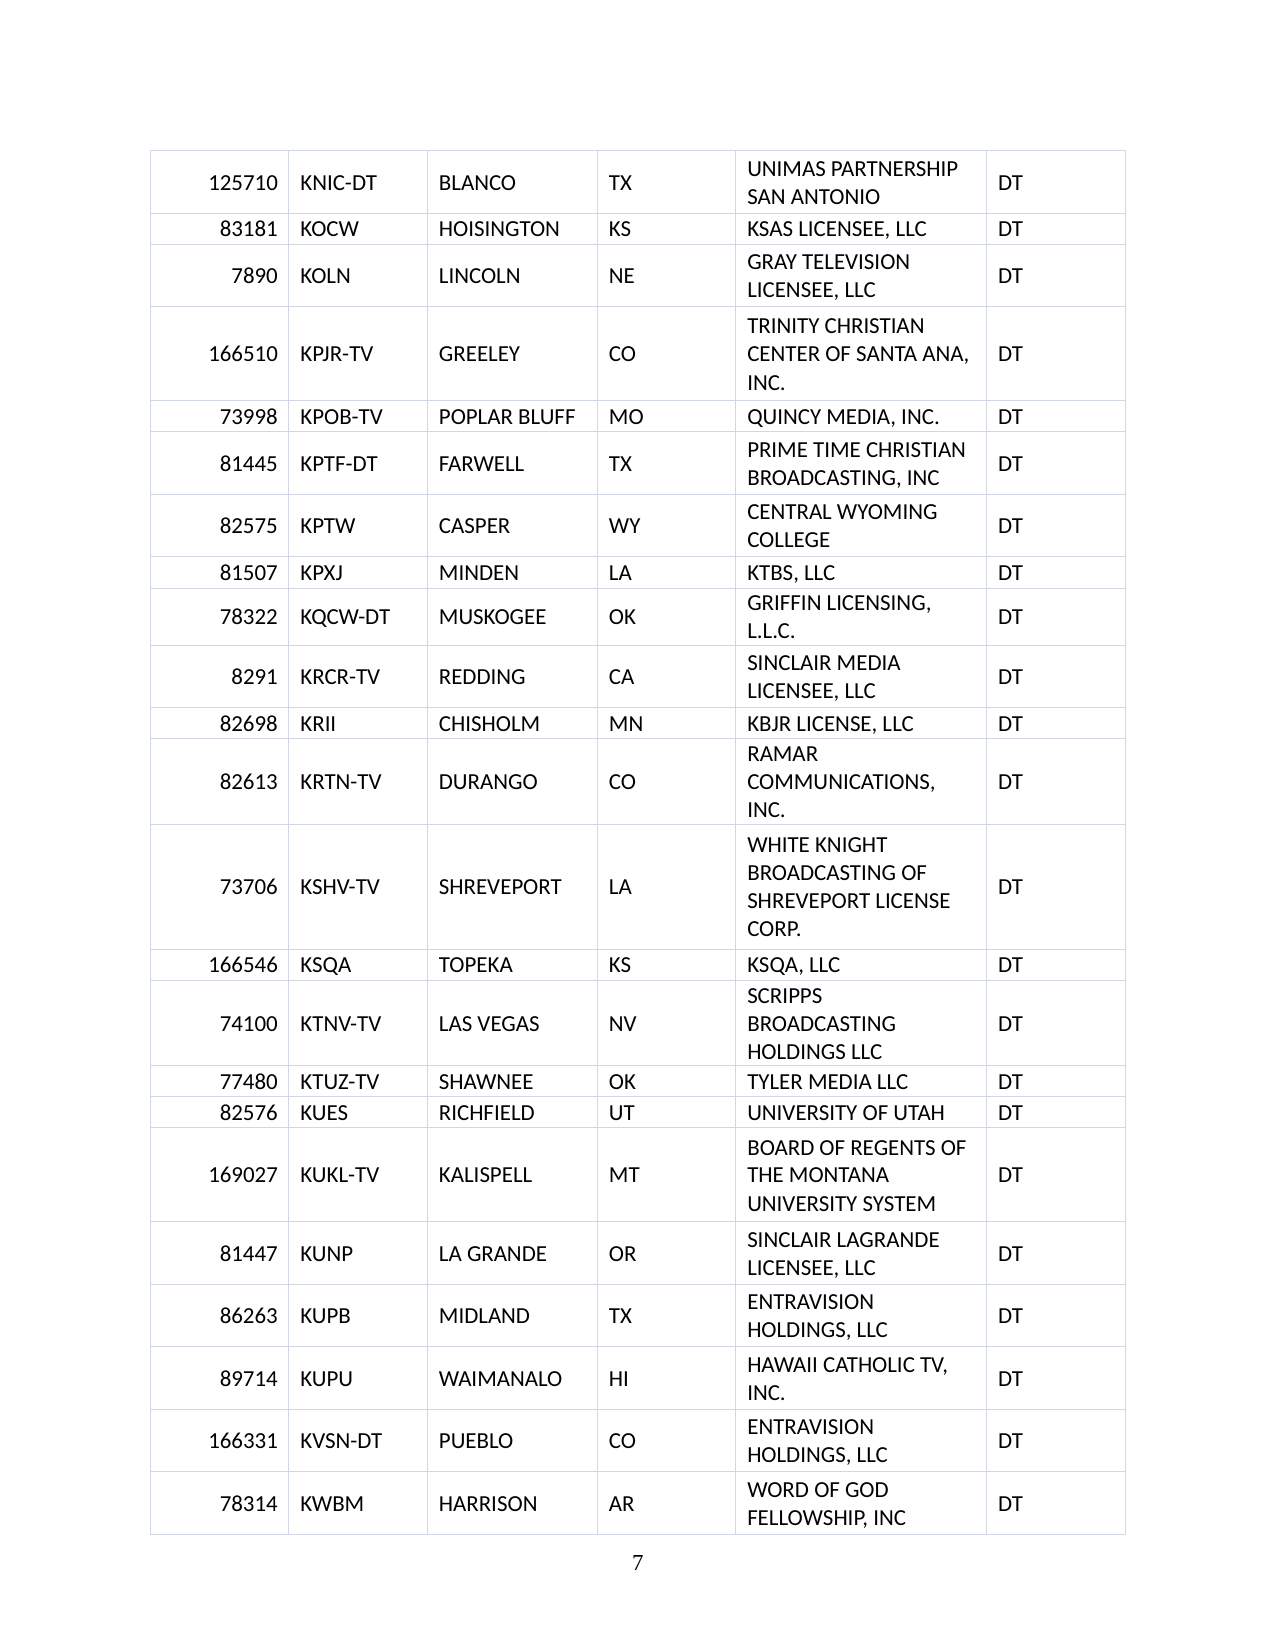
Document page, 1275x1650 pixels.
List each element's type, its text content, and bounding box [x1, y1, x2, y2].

table_cell KS [598, 950, 735, 980]
table_cell 74100 [151, 981, 288, 1065]
table_cell KPOB-TV [289, 401, 427, 431]
table_cell WAIMANALO [428, 1347, 597, 1408]
table_cell DT [987, 1285, 1125, 1346]
table_cell WORD OF GOD FELLOWSHIP, INC [736, 1472, 986, 1533]
table_cell TOPEKA [428, 950, 597, 980]
table_cell 77480 [151, 1066, 288, 1096]
table_cell KALISPELL [428, 1128, 597, 1221]
table_cell DT [987, 589, 1125, 644]
table_cell WHITE KNIGHT BROADCASTING OF SHREVEPORT LICENSE CORP. [736, 825, 986, 948]
table_cell AR [598, 1472, 735, 1533]
table_cell KUKL-TV [289, 1128, 427, 1221]
table_cell DT [987, 401, 1125, 431]
table_cell KBJR LICENSE, LLC [736, 708, 986, 738]
table_cell KRCR-TV [289, 646, 427, 707]
table_cell PRIME TIME CHRISTIAN BROADCASTING, INC [736, 432, 986, 494]
table_cell REDDING [428, 646, 597, 707]
table_cell KSHV-TV [289, 825, 427, 948]
table_cell DT [987, 1066, 1125, 1096]
table_cell 81445 [151, 432, 288, 494]
table_cell OR [598, 1222, 735, 1283]
table_cell OK [598, 589, 735, 644]
table_cell UT [598, 1097, 735, 1127]
table_cell DT [987, 981, 1125, 1065]
table_cell 166510 [151, 307, 288, 400]
table_cell KPJR-TV [289, 307, 427, 400]
table_cell MT [598, 1128, 735, 1221]
table_cell DT [987, 307, 1125, 400]
table_cell 81447 [151, 1222, 288, 1283]
table_cell KQCW-DT [289, 589, 427, 644]
table_cell GRIFFIN LICENSING, L.L.C. [736, 589, 986, 644]
table_cell KSAS LICENSEE, LLC [736, 214, 986, 244]
table_cell KUES [289, 1097, 427, 1127]
table_cell LA [598, 825, 735, 948]
table_cell SINCLAIR LAGRANDE LICENSEE, LLC [736, 1222, 986, 1283]
table_cell TX [598, 432, 735, 494]
table_cell PUEBLO [428, 1410, 597, 1471]
table_cell DT [987, 1222, 1125, 1283]
table_cell LINCOLN [428, 245, 597, 306]
table_cell NE [598, 245, 735, 306]
table_cell KTUZ-TV [289, 1066, 427, 1096]
table_cell DT [987, 1347, 1125, 1408]
table_cell KNIC-DT [289, 151, 427, 212]
table_cell BOARD OF REGENTS OF THE MONTANA UNIVERSITY SYSTEM [736, 1128, 986, 1221]
table_cell ENTRAVISION HOLDINGS, LLC [736, 1410, 986, 1471]
table_cell TYLER MEDIA LLC [736, 1066, 986, 1096]
table_cell MUSKOGEE [428, 589, 597, 644]
table_cell CO [598, 1410, 735, 1471]
table_cell DURANGO [428, 739, 597, 823]
table_cell NV [598, 981, 735, 1065]
table_cell KUPU [289, 1347, 427, 1408]
table_cell 81507 [151, 557, 288, 587]
table_cell SHREVEPORT [428, 825, 597, 948]
table_cell UNIVERSITY OF UTAH [736, 1097, 986, 1127]
table_cell OK [598, 1066, 735, 1096]
table_cell POPLAR BLUFF [428, 401, 597, 431]
table_cell CO [598, 739, 735, 823]
table_cell CASPER [428, 495, 597, 556]
table_cell 83181 [151, 214, 288, 244]
table_cell QUINCY MEDIA, INC. [736, 401, 986, 431]
table_cell TRINITY CHRISTIAN CENTER OF SANTA ANA, INC. [736, 307, 986, 400]
table_cell KUPB [289, 1285, 427, 1346]
table_cell KRTN-TV [289, 739, 427, 823]
table_cell 89714 [151, 1347, 288, 1408]
table_cell DT [987, 1410, 1125, 1471]
table_cell HARRISON [428, 1472, 597, 1533]
table_cell MINDEN [428, 557, 597, 587]
table_cell FARWELL [428, 432, 597, 494]
table_cell BLANCO [428, 151, 597, 212]
table_cell ENTRAVISION HOLDINGS, LLC [736, 1285, 986, 1346]
table_cell GRAY TELEVISION LICENSEE, LLC [736, 245, 986, 306]
table_cell CHISHOLM [428, 708, 597, 738]
table_cell KTBS, LLC [736, 557, 986, 587]
table_cell HAWAII CATHOLIC TV, INC. [736, 1347, 986, 1408]
table_cell DT [987, 1472, 1125, 1533]
table_cell 78322 [151, 589, 288, 644]
table_cell SCRIPPS BROADCASTING HOLDINGS LLC [736, 981, 986, 1065]
table_cell DT [987, 495, 1125, 556]
table_cell 169027 [151, 1128, 288, 1221]
table_cell 8291 [151, 646, 288, 707]
table_cell TX [598, 1285, 735, 1346]
table_cell MN [598, 708, 735, 738]
table_cell DT [987, 214, 1125, 244]
table_cell TX [598, 151, 735, 212]
table_cell DT [987, 646, 1125, 707]
table_cell KOLN [289, 245, 427, 306]
table_cell KPTW [289, 495, 427, 556]
table_cell MO [598, 401, 735, 431]
table_cell KTNV-TV [289, 981, 427, 1065]
table_cell SHAWNEE [428, 1066, 597, 1096]
table_cell DT [987, 557, 1125, 587]
table_cell DT [987, 950, 1125, 980]
table_cell 125710 [151, 151, 288, 212]
table_cell KWBM [289, 1472, 427, 1533]
table_cell DT [987, 708, 1125, 738]
table_cell GREELEY [428, 307, 597, 400]
table_cell DT [987, 1097, 1125, 1127]
table_cell DT [987, 432, 1125, 494]
table_cell 82575 [151, 495, 288, 556]
table_cell DT [987, 1128, 1125, 1221]
table_cell KPXJ [289, 557, 427, 587]
table_cell 78314 [151, 1472, 288, 1533]
table_cell RAMAR COMMUNICATIONS, INC. [736, 739, 986, 823]
table_cell KSQA, LLC [736, 950, 986, 980]
table_cell CO [598, 307, 735, 400]
table_cell SINCLAIR MEDIA LICENSEE, LLC [736, 646, 986, 707]
table_cell CENTRAL WYOMING COLLEGE [736, 495, 986, 556]
table_cell KUNP [289, 1222, 427, 1283]
table_cell 73706 [151, 825, 288, 948]
table_cell 73998 [151, 401, 288, 431]
table_cell WY [598, 495, 735, 556]
table_cell DT [987, 151, 1125, 212]
table_cell LA [598, 557, 735, 587]
table_cell RICHFIELD [428, 1097, 597, 1127]
table_cell MIDLAND [428, 1285, 597, 1346]
table_cell DT [987, 739, 1125, 823]
table_cell DT [987, 245, 1125, 306]
table_cell 7890 [151, 245, 288, 306]
table_cell 82576 [151, 1097, 288, 1127]
table_cell KOCW [289, 214, 427, 244]
table_cell KRII [289, 708, 427, 738]
table_cell HI [598, 1347, 735, 1408]
table_cell HOISINGTON [428, 214, 597, 244]
table_cell DT [987, 825, 1125, 948]
table_cell KS [598, 214, 735, 244]
table_cell 166546 [151, 950, 288, 980]
table_cell 82698 [151, 708, 288, 738]
table_cell KSQA [289, 950, 427, 980]
table_cell CA [598, 646, 735, 707]
table_cell 86263 [151, 1285, 288, 1346]
table_cell KVSN-DT [289, 1410, 427, 1471]
table_cell LA GRANDE [428, 1222, 597, 1283]
table_cell KPTF-DT [289, 432, 427, 494]
table_cell LAS VEGAS [428, 981, 597, 1065]
table_cell 82613 [151, 739, 288, 823]
table_cell UNIMAS PARTNERSHIP SAN ANTONIO [736, 151, 986, 212]
table_cell 166331 [151, 1410, 288, 1471]
